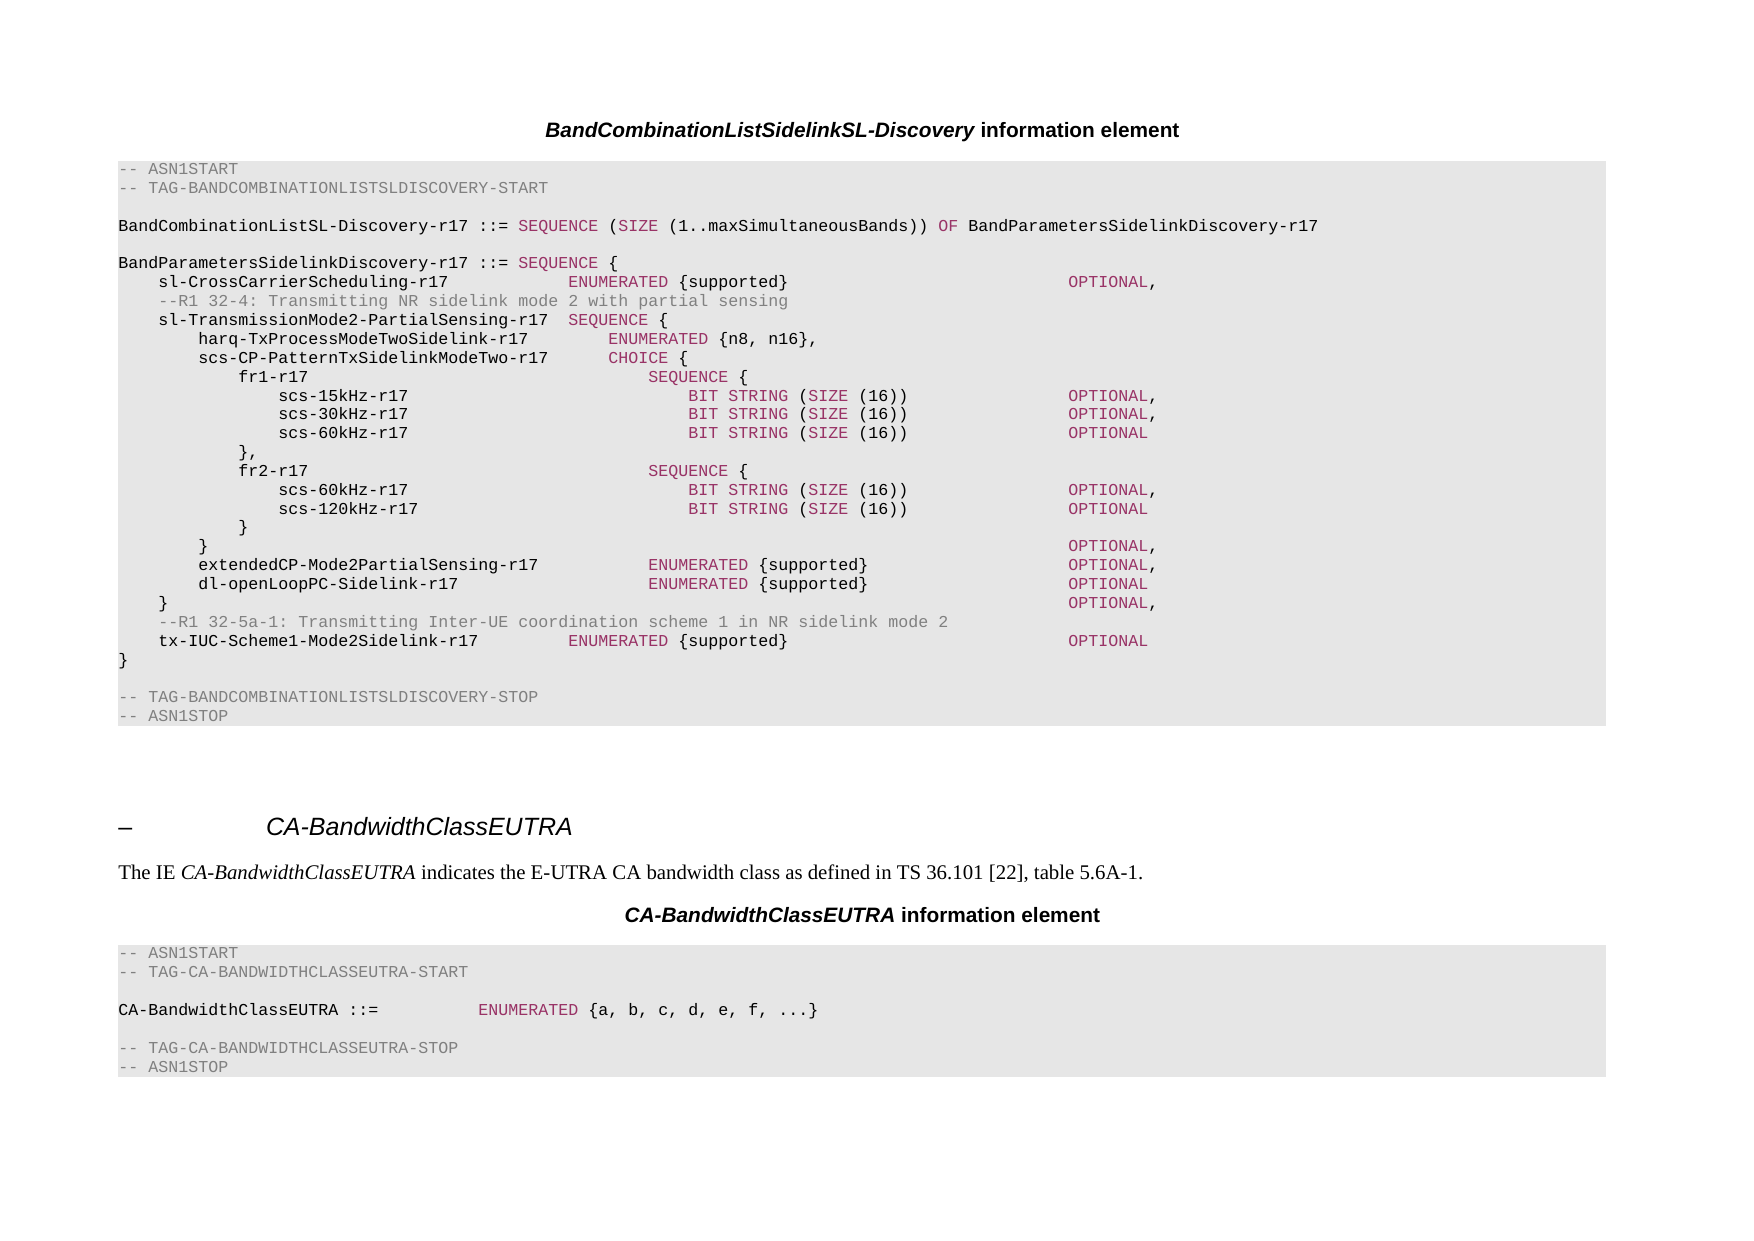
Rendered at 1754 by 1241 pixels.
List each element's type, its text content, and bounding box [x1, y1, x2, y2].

text --R1 32-5a-1: Transmitting Inter-UE coordination scheme 1 in NR sidelink mode 2 [118, 613, 1606, 632]
text dl-openLoopPC-Sidelink-r17 ENUMERATED {supported} OPTIONAL [118, 576, 1606, 594]
text fr1-r17 SEQUENCE { [118, 368, 1606, 387]
text -- ASN1START [118, 161, 1606, 180]
text -- TAG-CA-BANDWIDTHCLASSEUTRA-START [118, 964, 1606, 983]
text } OPTIONAL, [118, 538, 1606, 557]
text The IE CA-BandwidthClassEUTRA indicates the E-UTRA CA bandwidth class as defined in TS 36.101 [22], table 5.6A-1. [118, 859, 1606, 884]
text } OPTIONAL, [118, 594, 1606, 613]
text -- ASN1START [118, 945, 1606, 964]
text } [118, 651, 1606, 670]
subtitle – CA-BandwidthClassEUTRA [118, 812, 1606, 841]
text scs-120kHz-r17 BIT STRING (SIZE (16)) OPTIONAL [118, 500, 1606, 519]
text scs-30kHz-r17 BIT STRING (SIZE (16)) OPTIONAL, [118, 406, 1606, 425]
text harq-TxProcessModeTwoSidelink-r17 ENUMERATED {n8, n16}, [118, 331, 1606, 349]
text --R1 32-4: Transmitting NR sidelink mode 2 with partial sensing [118, 293, 1606, 312]
text sl-TransmissionMode2-PartialSensing-r17 SEQUENCE { [118, 312, 1606, 331]
text BandCombinationListSidelinkSL-Discovery information element [118, 118, 1606, 142]
text -- TAG-BANDCOMBINATIONLISTSLDISCOVERY-STOP [118, 689, 1606, 708]
text } [118, 519, 1606, 538]
text CA-BandwidthClassEUTRA ::= ENUMERATED {a, b, c, d, e, f, ...} [118, 1002, 1606, 1021]
text BandParametersSidelinkDiscovery-r17 ::= SEQUENCE { [118, 255, 1606, 274]
text -- ASN1STOP [118, 708, 1606, 726]
text extendedCP-Mode2PartialSensing-r17 ENUMERATED {supported} OPTIONAL, [118, 557, 1606, 576]
text -- ASN1STOP [118, 1058, 1606, 1077]
text BandCombinationListSL-Discovery-r17 ::= SEQUENCE (SIZE (1..maxSimultaneousBands)) OF BandParametersSidelinkDiscovery-r17 [118, 217, 1606, 236]
text sl-CrossCarrierScheduling-r17 ENUMERATED {supported} OPTIONAL, [118, 274, 1606, 293]
text -- TAG-CA-BANDWIDTHCLASSEUTRA-STOP [118, 1039, 1606, 1058]
text scs-CP-PatternTxSidelinkModeTwo-r17 CHOICE { [118, 349, 1606, 368]
text fr2-r17 SEQUENCE { [118, 462, 1606, 481]
text CA-BandwidthClassEUTRA information element [118, 902, 1606, 926]
text scs-60kHz-r17 BIT STRING (SIZE (16)) OPTIONAL, [118, 481, 1606, 500]
text tx-IUC-Scheme1-Mode2Sidelink-r17 ENUMERATED {supported} OPTIONAL [118, 632, 1606, 651]
text scs-15kHz-r17 BIT STRING (SIZE (16)) OPTIONAL, [118, 387, 1606, 406]
text scs-60kHz-r17 BIT STRING (SIZE (16)) OPTIONAL [118, 425, 1606, 444]
text -- TAG-BANDCOMBINATIONLISTSLDISCOVERY-START [118, 180, 1606, 198]
text }, [118, 444, 1606, 462]
